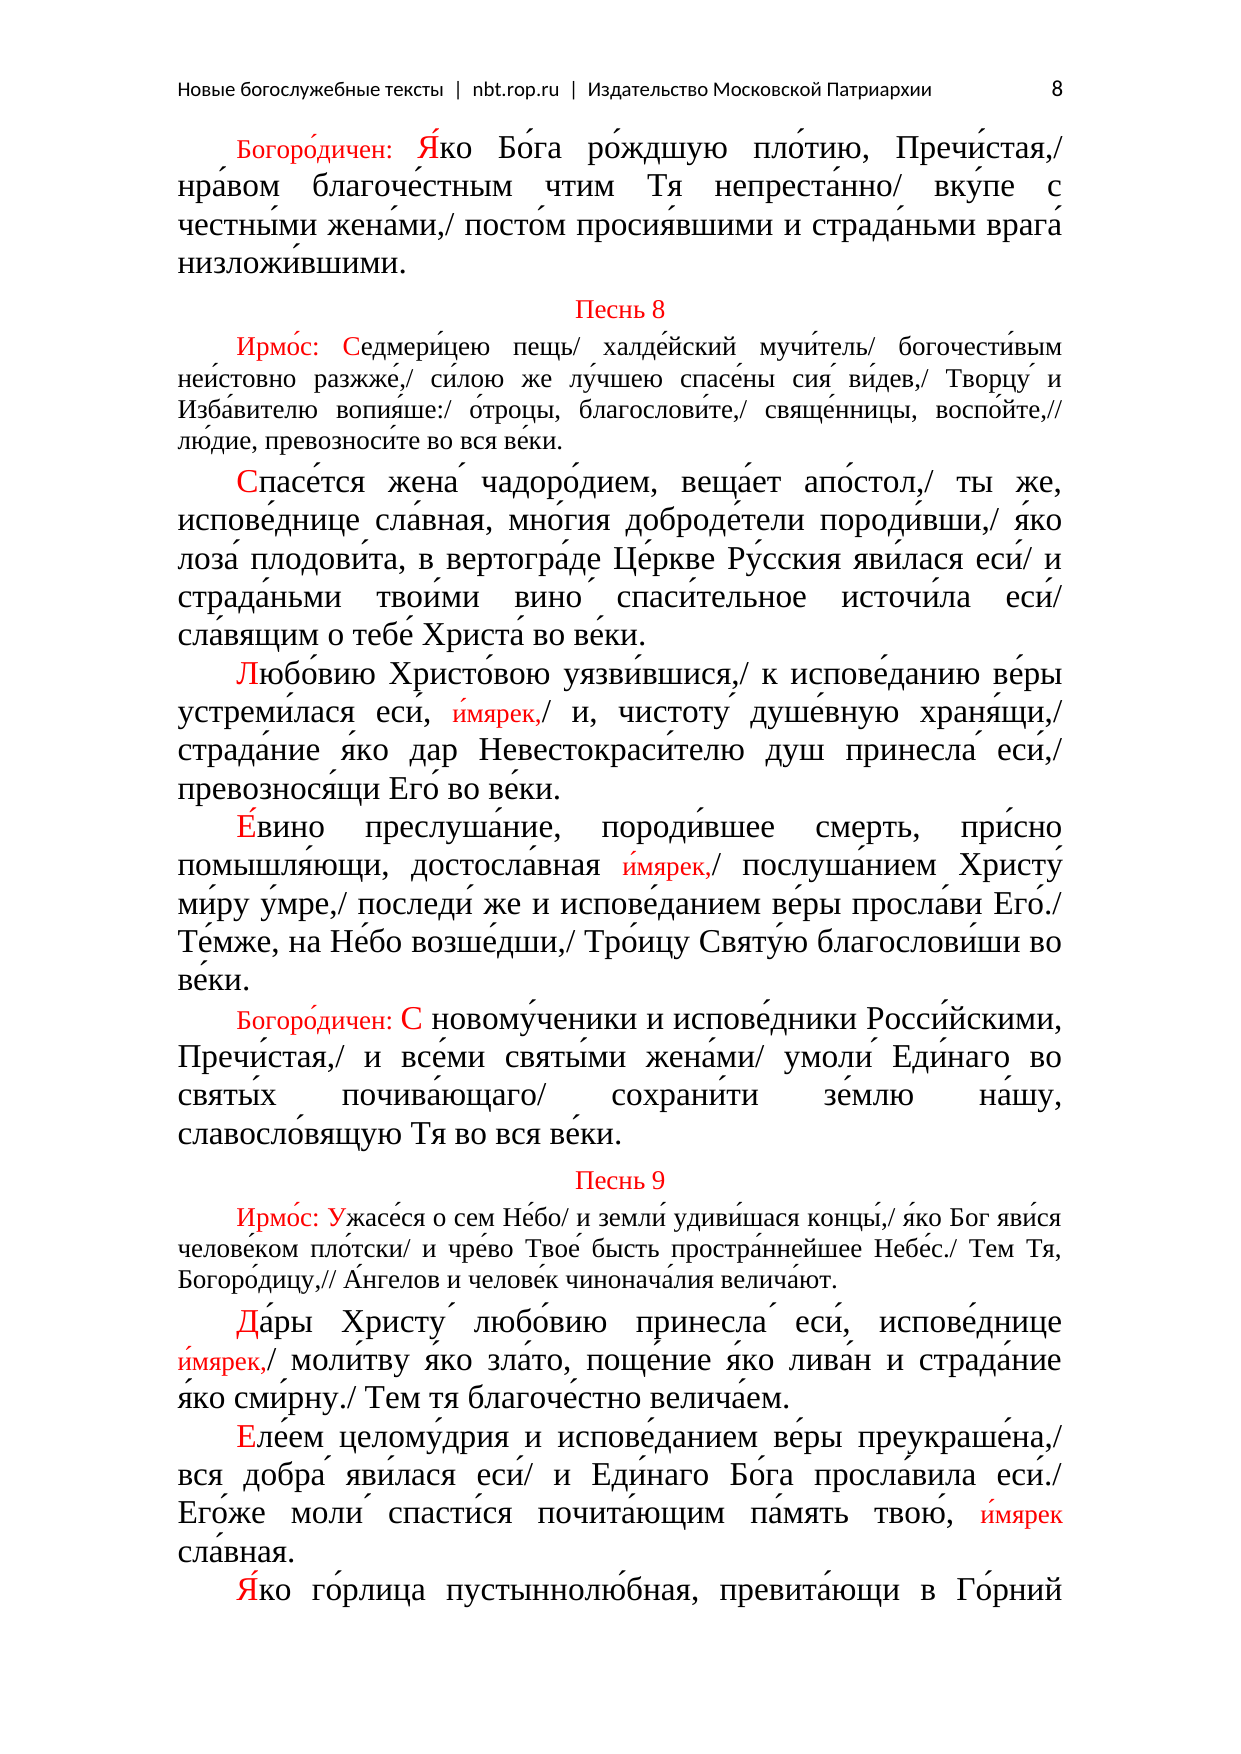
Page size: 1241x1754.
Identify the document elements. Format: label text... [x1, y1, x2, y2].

text Богоро́дичен: Я́ко Бо́га ро́ждшую пло́тию, Пречи́стая,/ нра́вом благоче́стным чтим Тя непреста́нно/ вку́пе с честны́ми жена́ми,/ посто́м просия́вшими и страда́ньми врага́ низложи́вшими. [177, 127, 1063, 281]
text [177, 1569, 1063, 1608]
text Песнь 9 [177, 1164, 1063, 1195]
text Еле́ем целому́дрия и испове́данием ве́ры преукраше́на,/ вся добра́ яви́лася еси́/ и Еди́наго Бо́га просла́вила еси́./ Его́же моли́ спасти́ся почита́ющим па́мять твою́, и́мярек сла́вная. [177, 1416, 1063, 1569]
text Песнь 8 [177, 293, 1063, 324]
text Да́ры Христу́ любо́вию принесла́ еси́, испове́днице и́мярек,/ моли́тву я́ко зла́то, поще́ние я́ко лива́н и страда́ние я́ко сми́рну./ Тем тя благоче́стно велича́ем. [177, 1301, 1063, 1416]
text Любо́вию Христо́вою уязви́вшися,/ к испове́данию ве́ры устреми́лася еси́, и́мярек,/ и, чистоту́ душе́вную храня́щи,/ страда́ние я́ко дар Невестокраси́телю душ принесла́ еси́,/ превознося́щи Его́ во ве́ки. [177, 653, 1063, 806]
text Спасе́тся жена́ чадоро́дием, веща́ет апо́стол,/ ты же, испове́днице сла́вная, мно́гия доброде́тели породи́вши,/ я́ко лоза́ плодови́та, в вертогра́де Це́ркве Ру́сския яви́лася еси́/ и страда́ньми твои́ми вино́ спаси́тельное источи́ла еси́/ сла́вящим о тебе́ Христа́ во ве́ки. [177, 461, 1063, 653]
text Ирмо́с: Ужасе́ся о сем Не́бо/ и земли́ удиви́шася концы́,/ я́ко Бог яви́ся челове́ком пло́тски/ и чре́во Твое́ бысть простра́ннейшее Небе́с./ Тем Тя, Богоро́дицу,// А́нгелов и челове́к чинонача́лия велича́ют. [177, 1201, 1063, 1295]
text Богоро́дичен: С новому́ченики и испове́дники Росси́йскими, Пречи́стая,/ и все́ми святы́ми жена́ми/ умоли́ Еди́наго во святы́х почива́ющаго/ сохрани́ти зе́млю на́шу, славосло́вящую Тя во вся ве́ки. [177, 998, 1063, 1151]
text Ирмо́с: Седмери́цею пещь/ халде́йский мучи́тель/ богочести́вым неи́стовно разжже́,/ си́лою же лу́чшею спасе́ны сия́ ви́дев,/ Творцу́ и Изба́вителю вопия́ше:/ о́троцы, благослови́те,/ свяще́нницы, воспо́йте,// лю́дие, превозноси́те во вся ве́ки. [177, 331, 1063, 455]
text Е́вино преслуша́ние, породи́вшее смерть, при́сно помышля́ющи, достосла́вная и́мярек,/ послуша́нием Христу́ ми́ру у́мре,/ последи́ же и испове́данием ве́ры просла́ви Его́./ Те́мже, на Не́бо возше́дши,/ Тро́ицу Святу́ю благослови́ши во ве́ки. [177, 806, 1063, 998]
